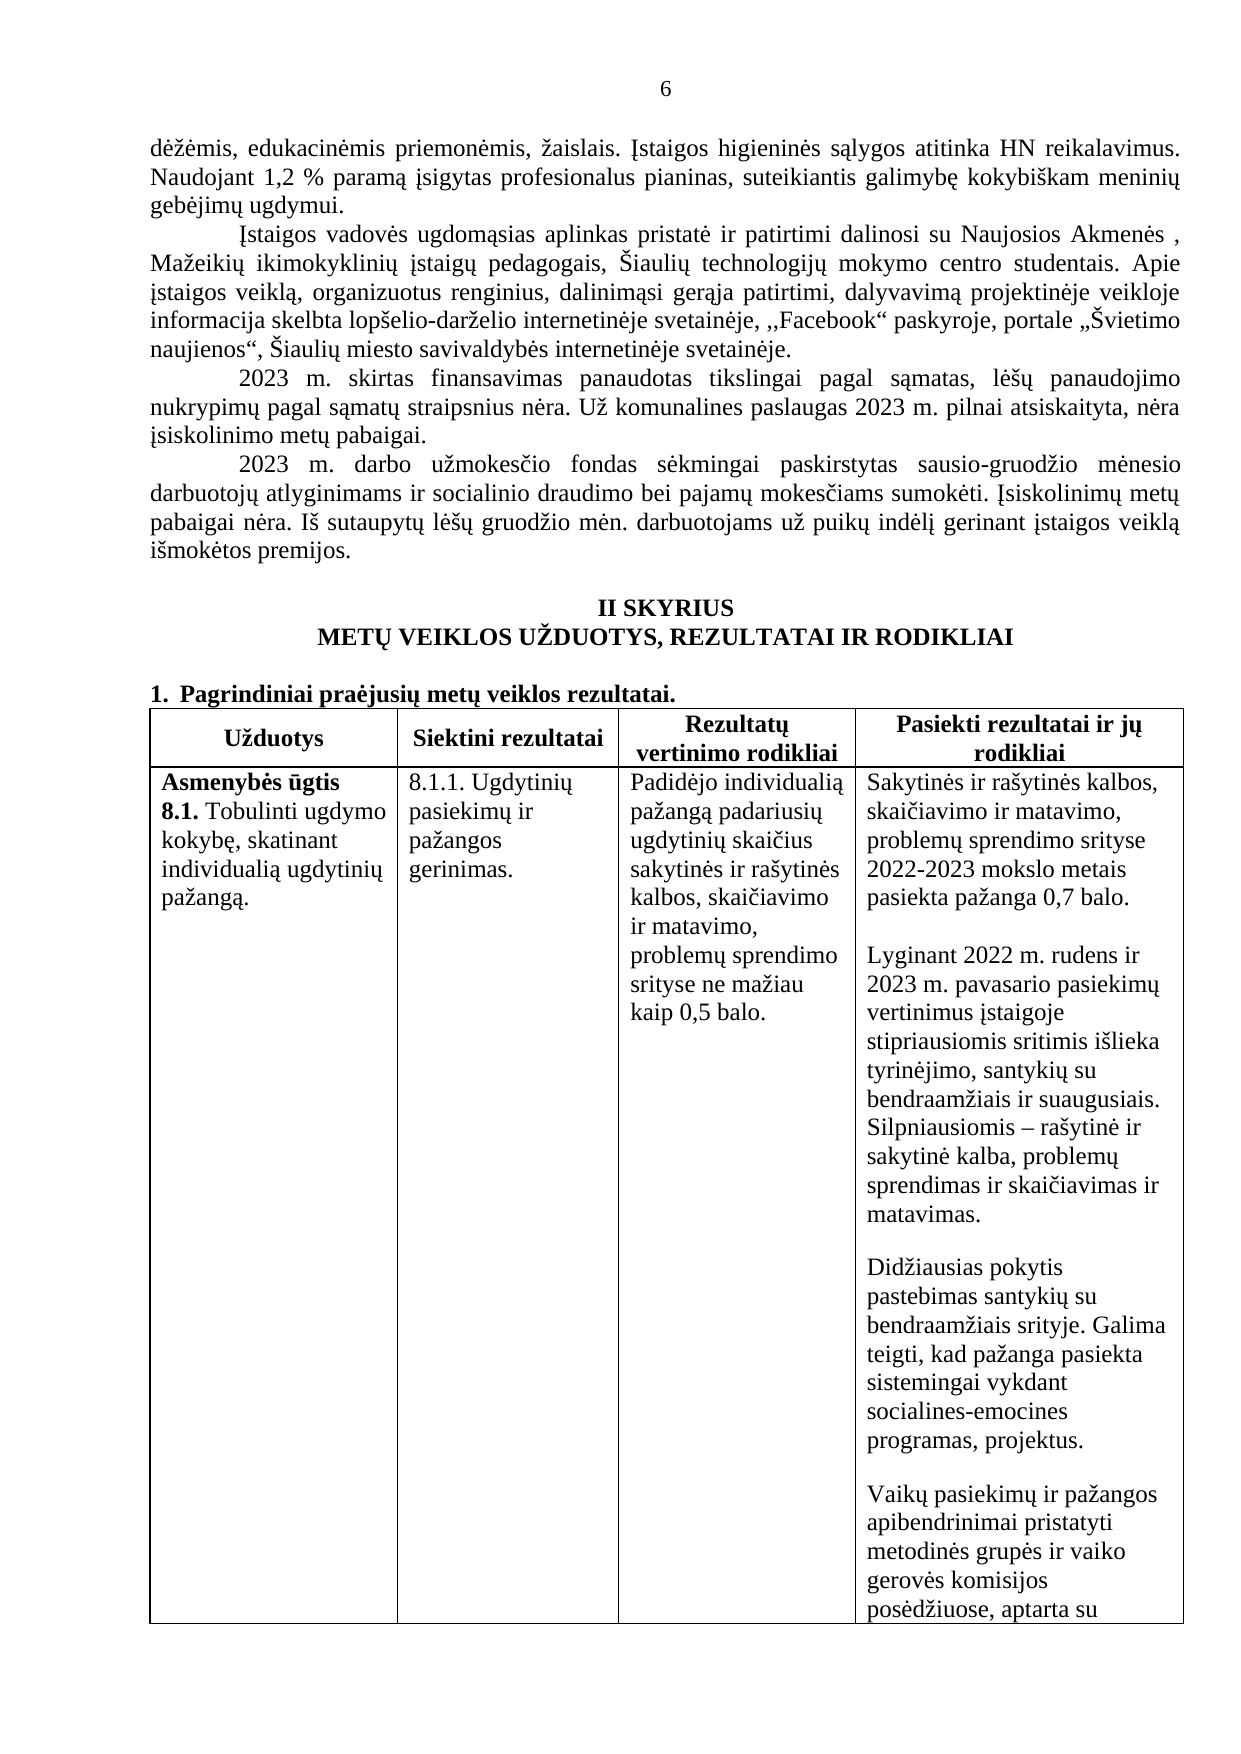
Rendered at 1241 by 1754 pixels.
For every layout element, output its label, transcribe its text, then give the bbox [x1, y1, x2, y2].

text 2023 m. skirtas finansavimas panaudotas tikslingai pagal sąmatas, lėšų panaudojimo nukrypimų pagal sąmatų straipsnius nėra. Už komunalines paslaugas 2023 m. pilnai atsiskaityta, nėra įsiskolinimo metų pabaigai. [150, 363, 1181, 449]
text METŲ VEIKLOS UŽDUOTYS, REZULTATAI IR RODIKLIAI [150, 622, 1181, 650]
list Pagrindiniai praėjusių metų veiklos rezultatai. [150, 679, 1181, 708]
text II SKYRIUS [150, 593, 1181, 622]
table_header Rezultatų vertinimo rodikliai [619, 709, 855, 766]
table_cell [856, 768, 1183, 1622]
table_header Pasiekti rezultatai ir jų rodikliai [856, 709, 1183, 766]
table_header Užduotys [151, 709, 397, 766]
text 2023 m. darbo užmokesčio fondas sėkmingai paskirstytas sausio-gruodžio mėnesio darbuotojų atlyginimams ir socialinio draudimo bei pajamų mokesčiams sumokėti. Įsiskolinimų metų pabaigai nėra. Iš sutaupytų lėšų gruodžio mėn. darbuotojams už puikų indėlį gerinant įstaigos veiklą išmokėtos premijos. [150, 449, 1181, 564]
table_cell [398, 768, 618, 1622]
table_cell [151, 768, 397, 1622]
table_header Siektini rezultatai [398, 709, 618, 766]
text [150, 133, 1181, 219]
text Įstaigos vadovės ugdomąsias aplinkas pristatė ir patirtimi dalinosi su Naujosios Akmenės , Mažeikių ikimokyklinių įstaigų pedagogais, Šiaulių technologijų mokymo centro studentais. Apie įstaigos veiklą, organizuotus renginius, dalinimąsi gerąja patirtimi, dalyvavimą projektinėje veikloje informacija skelbta lopšelio-darželio internetinėje svetainėje, ,,Facebook“ paskyroje, portale „Švietimo naujienos“, Šiaulių miesto savivaldybės internetinėje svetainėje. [150, 219, 1181, 363]
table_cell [619, 768, 855, 1622]
